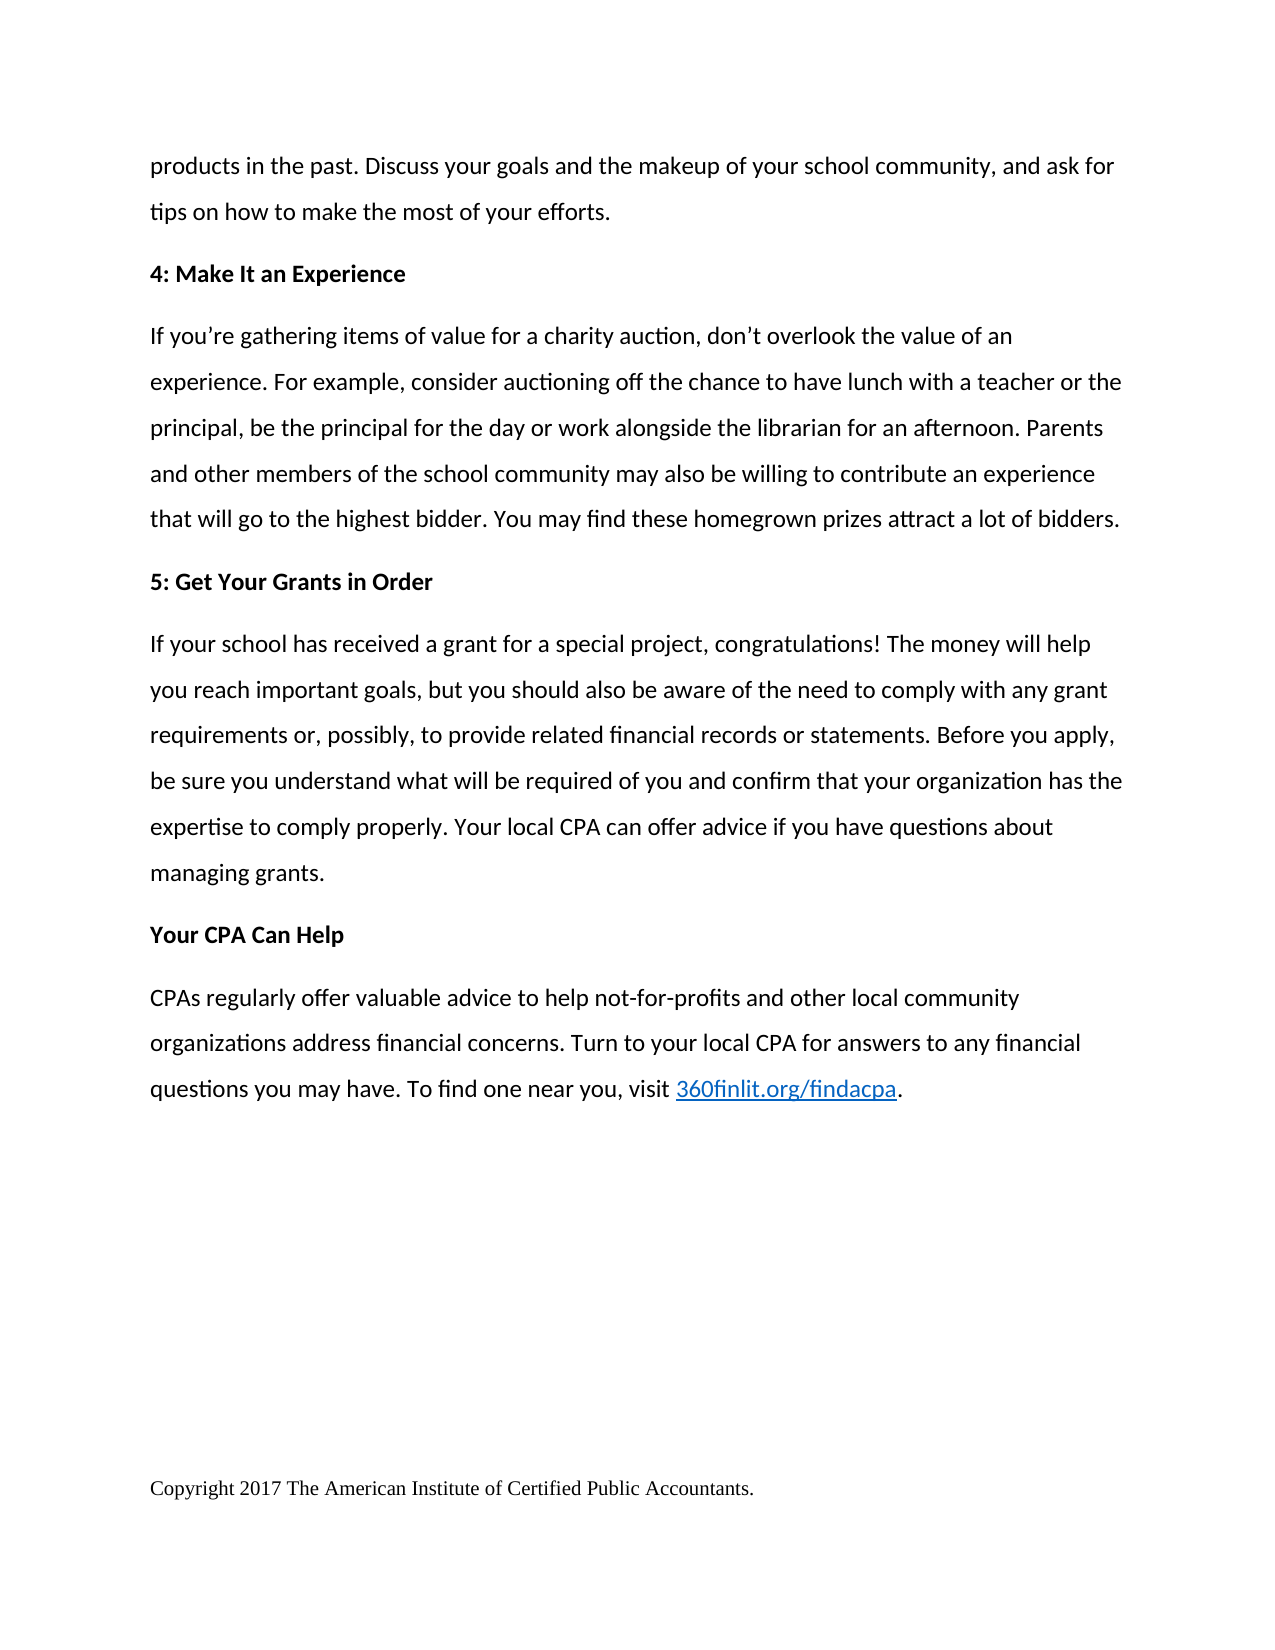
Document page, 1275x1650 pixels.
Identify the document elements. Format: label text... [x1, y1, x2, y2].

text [150, 150, 1125, 226]
text CPAs regularly offer valuable advice to help not-for-profits and other local community organizations address financial concerns. Turn to your local CPA for answers to any financial questions you may have. To find one near you, visit 360finlit.org/findacpa. [150, 982, 1125, 1104]
text 5: Get Your Grants in Order [150, 566, 1125, 596]
text Your CPA Can Help [150, 919, 1125, 950]
text If you’re gathering items of value for a charity auction, don’t overlook the value of an experience. For example, consider auctioning off the chance to have lunch with a teacher or the principal, be the principal for the day or work alongside the librarian for an afternoon. Parents and other members of the school community may also be willing to contribute an experience that will go to the highest bidder. You may find these homegrown prizes attract a lot of bidders. [150, 321, 1125, 534]
text If your school has received a grant for a special project, congratulations! The money will help you reach important goals, but you should also be aware of the need to comply with any grant requirements or, possibly, to provide related financial records or statements. Before you apply, be sure you understand what will be required of you and confirm that your organization has the expertise to comply properly. Your local CPA can offer advice if you have questions about managing grants. [150, 628, 1125, 887]
text 4: Make It an Experience [150, 258, 1125, 289]
